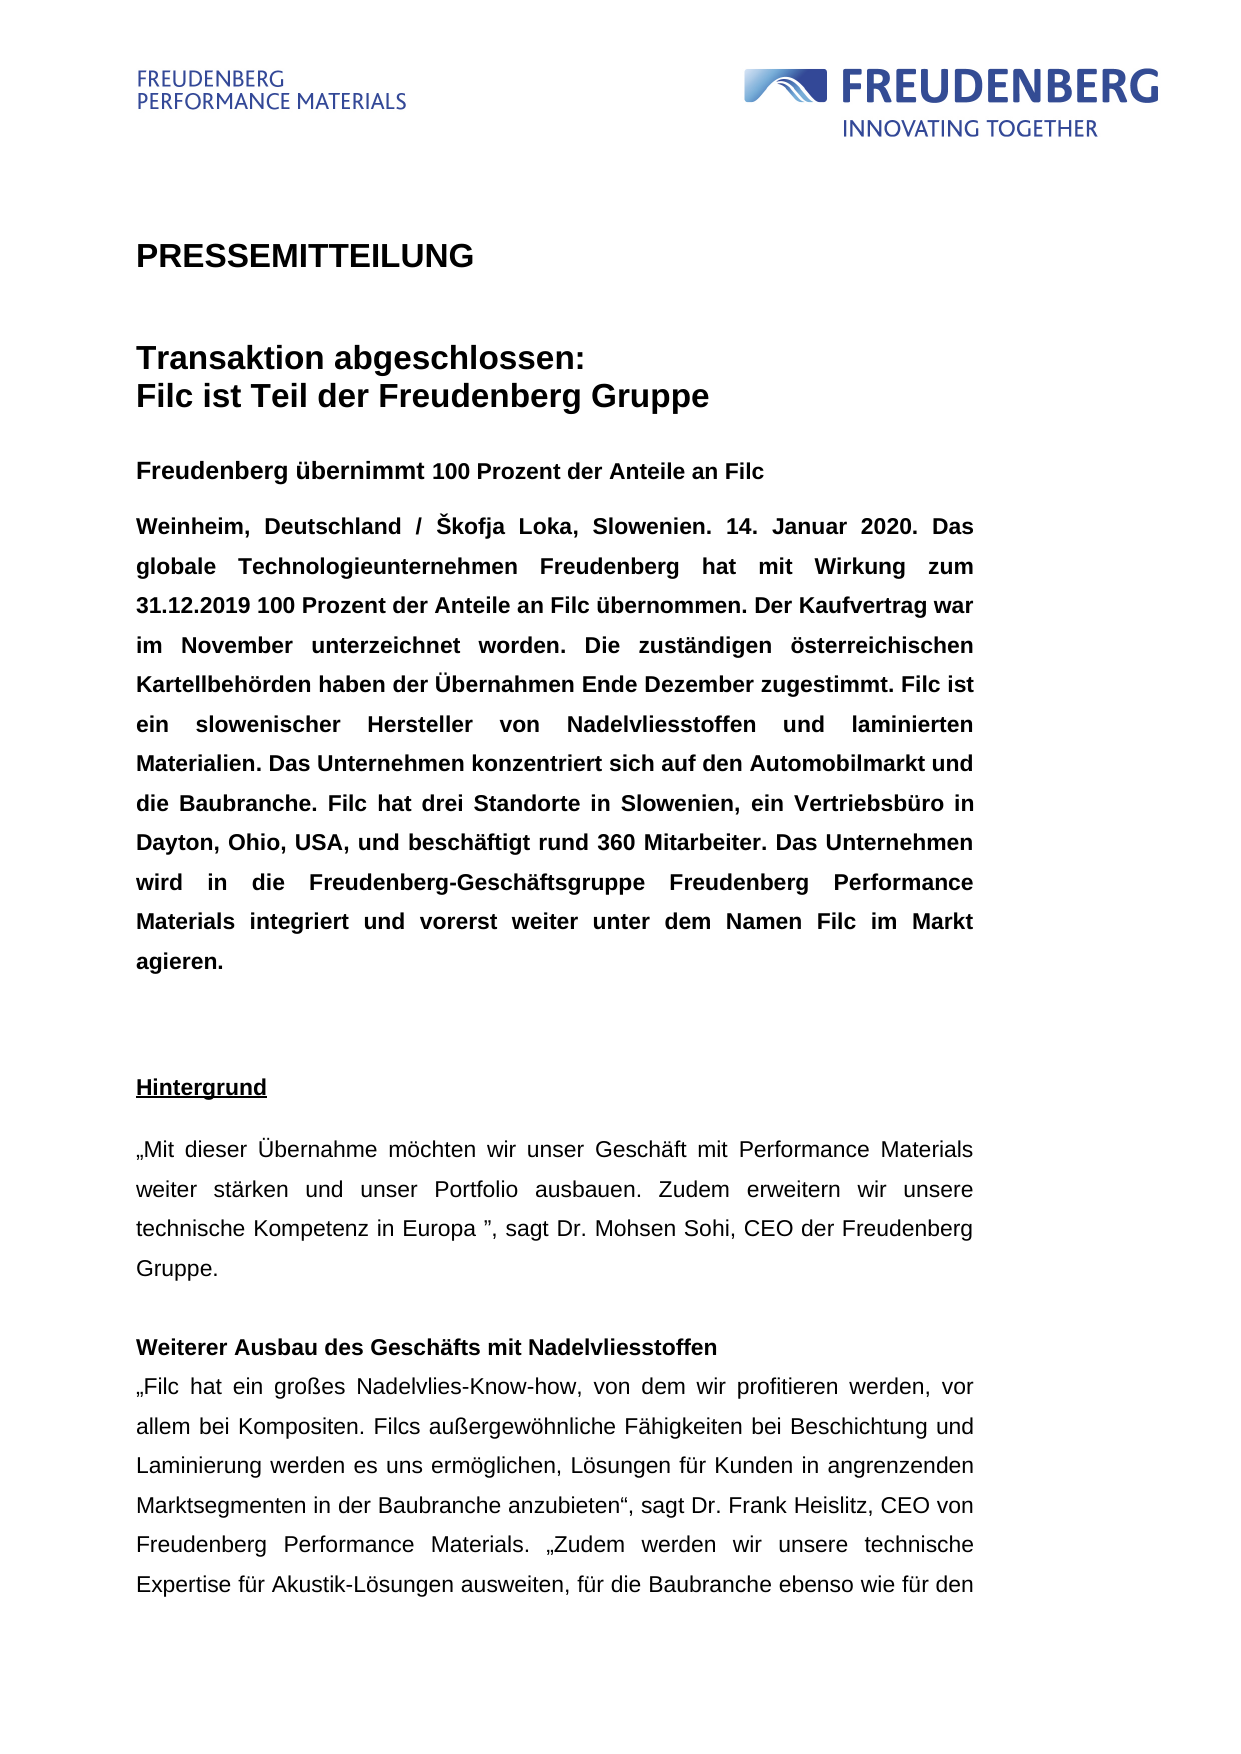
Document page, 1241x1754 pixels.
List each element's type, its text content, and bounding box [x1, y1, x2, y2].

text Hintergrund [136, 1073, 974, 1100]
text Transaktion abgeschlossen: Filc ist Teil der Freudenberg Gruppe [136, 338, 974, 415]
text „Mit dieser Übernahme möchten wir unser Geschäft mit Performance Materials weiter stärken und unser Portfolio ausbauen. Zudem erweitern wir unsere technische Kompetenz in Europa ”, sagt Dr. Mohsen Sohi, CEO der Freudenberg Gruppe. [136, 1136, 974, 1281]
text Weinheim, Deutschland / Škofja Loka, Slowenien. 14. Januar 2020. Das globale Technologieunternehmen Freudenberg hat mit Wirkung zum 31.12.2019 100 Prozent der Anteile an Filc übernommen. Der Kaufvertrag war im November unterzeichnet worden. Die zuständigen österreichischen Kartellbehörden haben der Übernahmen Ende Dezember zugestimmt. Filc ist ein slowenischer Hersteller von Nadelvliesstoffen und laminierten Materialien. Das Unternehmen konzentriert sich auf den Automobilmarkt und die Baubranche. Filc hat drei Standorte in Slowenien, ein Vertriebsbüro in Dayton, Ohio, USA, und beschäftigt rund 360 Mitarbeiter. Das Unternehmen wird in die Freudenberg-Geschäftsgruppe Freudenberg Performance Materials integriert und vorerst weiter unter dem Namen Filc im Markt agieren. [136, 513, 974, 974]
text PRESSEMITTEILUNG [136, 236, 974, 275]
picture [0, 0, 1241, 178]
text Weiterer Ausbau des Geschäfts mit Nadelvliesstoffen [136, 1334, 974, 1360]
text Freudenberg übernimmt 100 Prozent der Anteile an Filc [136, 456, 974, 484]
